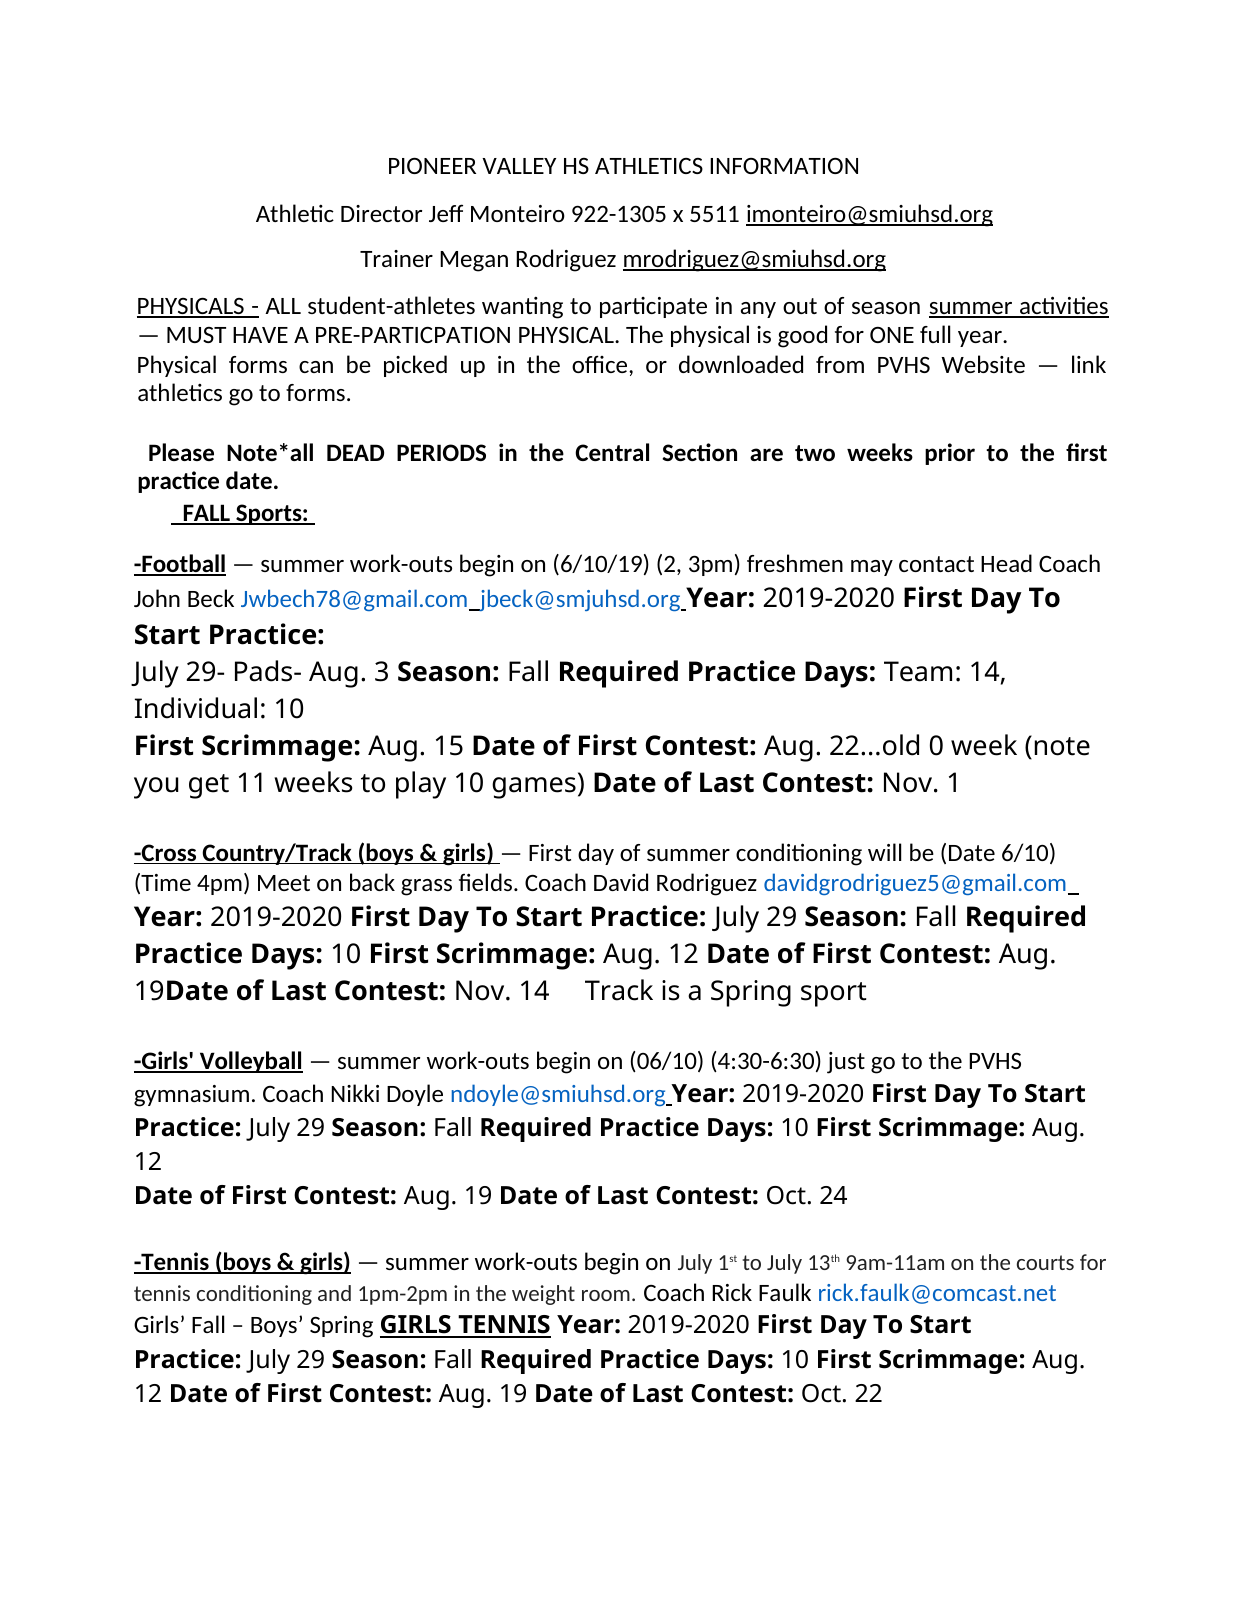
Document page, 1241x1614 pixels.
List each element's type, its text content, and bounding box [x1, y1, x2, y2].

text -Football — summer work-outs begin on (6/10/19) (2, 3pm) freshmen may contact Head Coach John Beck Jwbech78@gmail.com jbeck@smjuhsd.org Year: 2019-2020 First Day To Start Practice: [133, 548, 1109, 652]
text Physical forms can be picked up in the office, or downloaded from PVHS Website — link athletics go to forms. [136, 350, 1109, 408]
text Athletic Director Jeff Monteiro 922-1305 x 5511 imonteiro@smiuhsd.org [140, 198, 1109, 228]
text Year: 2019-2020 First Day To Start Practice: July 29 Season: Fall Required Practice Days: 10 First Scrimmage: Aug. 12 Date of First Contest: Aug. 19Date of Last Contest: Nov. 14 Track is a Spring sport [133, 898, 1109, 1008]
text PHYSICALS - ALL student-athletes wanting to participate in any out of season summer activities — MUST HAVE A PRE-PARTICPATION PHYSICAL. The physical is good for ONE full year. [136, 292, 1109, 349]
text Trainer Megan Rodriguez mrodriguez@smiuhsd.org [137, 243, 1109, 274]
text Please Note*all DEAD PERIODS in the Central Section are two weeks prior to the first practice date. [136, 438, 1109, 496]
text -Girls' Volleyball — summer work-outs begin on (06/10) (4:30-6:30) just go to the PVHS gymnasium. Coach Nikki Doyle ndoyle@smiuhsd.org Year: 2019-2020 First Day To Start Practice: July 29 Season: Fall Required Practice Days: 10 First Scrimmage: Aug. 12 [133, 1045, 1109, 1178]
text PIONEER VALLEY HS ATHLETICS INFORMATION [138, 150, 1109, 181]
text -Tennis (boys & girls) — summer work-outs begin on July 1st to July 13th 9am-11am on the courts for tennis conditioning and 1pm-2pm in the weight room. Coach Rick Faulk rick.faulk@comcast.net Girls’ Fall – Boys’ Spring Girls Tennis Year: 2019-2020 First Day To Start Practice: July 29 Season: Fall Required Practice Days: 10 First Scrimmage: Aug. 12 Date of First Contest: Aug. 19 Date of Last Contest: Oct. 22 [133, 1246, 1109, 1409]
text July 29- Pads- Aug. 3 Season: Fall Required Practice Days: Team: 14, Individual: 10 [133, 652, 1109, 726]
text Date of First Contest: Aug. 19 Date of Last Contest: Oct. 24 [133, 1178, 1109, 1212]
text FALL Sports: [171, 497, 1108, 527]
text -Cross Country/Track (boys & girls) — First day of summer conditioning will be (Date 6/10) (Time 4pm) Meet on back grass fields. Coach David Rodriguez davidgrodriguez5@gmail.com [133, 837, 1109, 898]
text First Scrimmage: Aug. 15 Date of First Contest: Aug. 22...old 0 week (note you get 11 weeks to play 10 games) Date of Last Contest: Nov. 1 [133, 726, 1109, 800]
